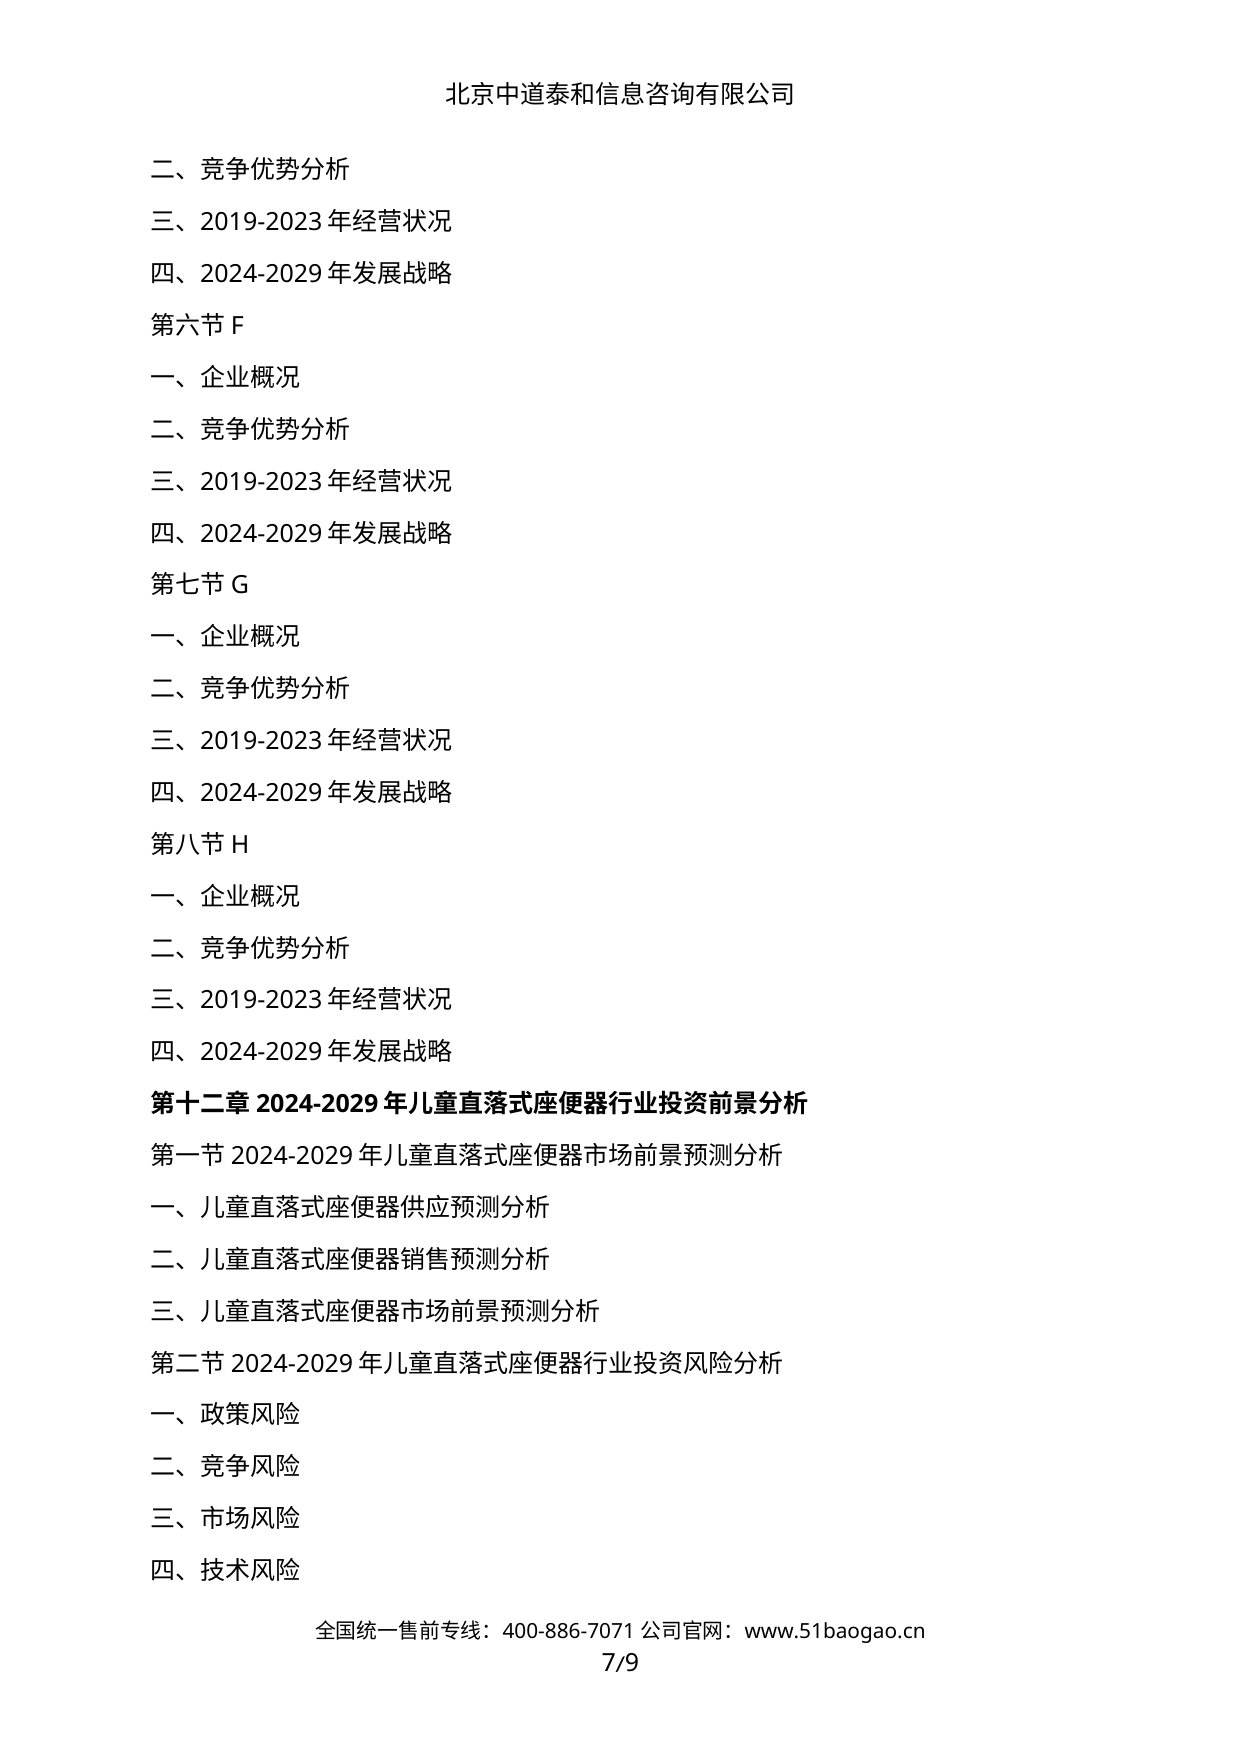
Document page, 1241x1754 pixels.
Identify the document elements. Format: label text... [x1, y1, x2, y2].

text 第七节 G [150, 565, 1090, 601]
text 三、2019-2023年经营状况 [150, 721, 1090, 757]
text 一、企业概况 [150, 876, 1090, 912]
text 三、2019-2023年经营状况 [150, 461, 1090, 497]
text 三、2019-2023年经营状况 [150, 980, 1090, 1016]
text 二、竞争优势分析 [150, 928, 1090, 964]
text 三、儿童直落式座便器市场前景预测分析 [150, 1291, 1090, 1327]
text 四、2024-2029年发展战略 [150, 1032, 1090, 1068]
text 一、儿童直落式座便器供应预测分析 [150, 1187, 1090, 1224]
text 一、企业概况 [150, 617, 1090, 653]
text 第八节 H [150, 824, 1090, 861]
text 四、技术风险 [150, 1551, 1090, 1587]
text 一、企业概况 [150, 357, 1090, 394]
text 三、市场风险 [150, 1499, 1090, 1535]
text 三、2019-2023年经营状况 [150, 202, 1090, 238]
text 四、2024-2029年发展战略 [150, 513, 1090, 549]
text 二、竞争优势分析 [150, 150, 1090, 186]
text 第十二章 2024-2029年儿童直落式座便器行业投资前景分析 [150, 1084, 1090, 1120]
text 二、竞争优势分析 [150, 669, 1090, 705]
text 四、2024-2029年发展战略 [150, 772, 1090, 809]
text 二、竞争风险 [150, 1447, 1090, 1483]
text 第六节 F [150, 306, 1090, 342]
text 四、2024-2029年发展战略 [150, 254, 1090, 290]
text 二、竞争优势分析 [150, 409, 1090, 446]
text 一、政策风险 [150, 1395, 1090, 1431]
text 二、儿童直落式座便器销售预测分析 [150, 1239, 1090, 1276]
text 第二节 2024-2029年儿童直落式座便器行业投资风险分析 [150, 1343, 1090, 1379]
text 第一节 2024-2029年儿童直落式座便器市场前景预测分析 [150, 1136, 1090, 1172]
